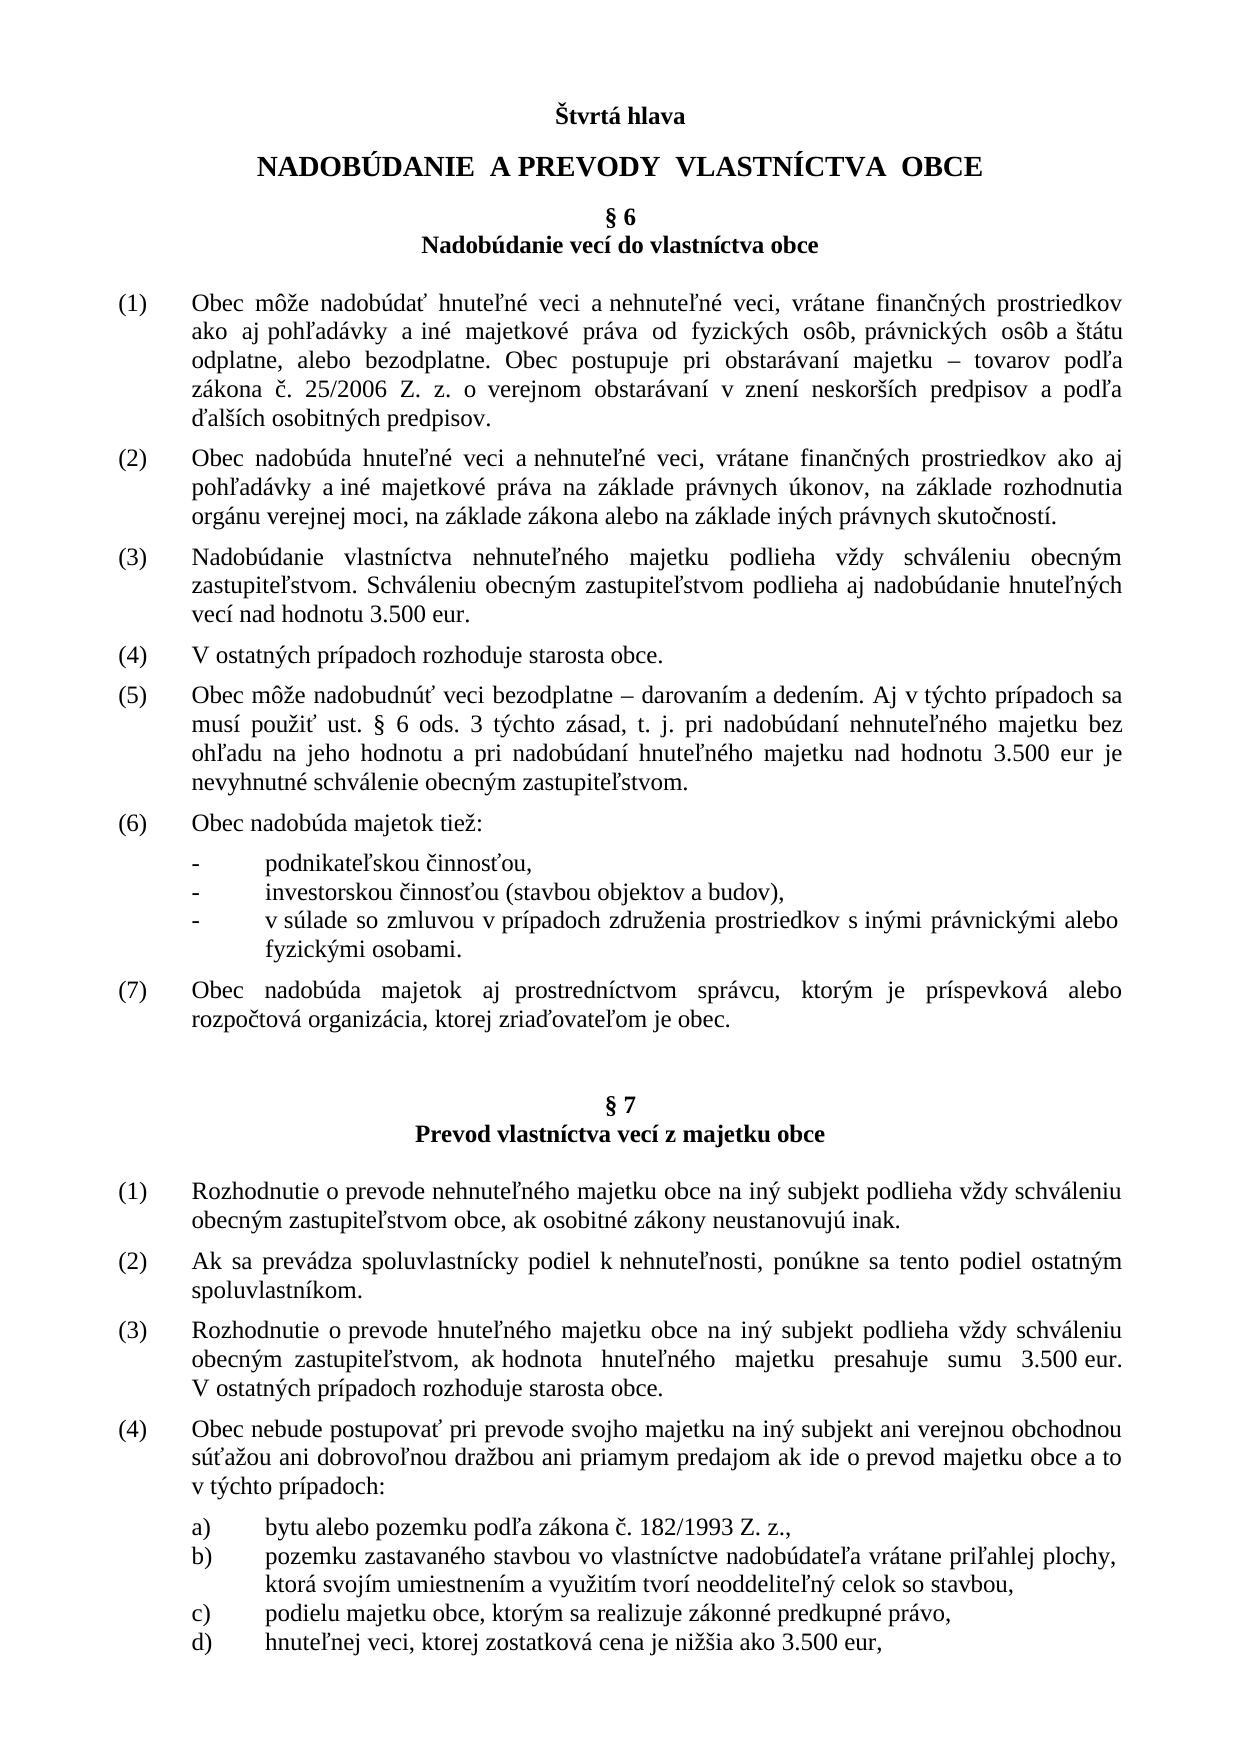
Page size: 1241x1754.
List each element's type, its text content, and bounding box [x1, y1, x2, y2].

list investorskou činnosťou (stavbou objektov a budov), [191, 877, 1134, 906]
list podnikateľskou činnosťou, [191, 848, 1134, 877]
list Obec nadobúda majetok aj prostredníctvom správcu, ktorým je príspevková alebo rozpočtová organizácia, ktorej zriaďovateľom je obec. [118, 975, 1122, 1033]
list podielu majetku obce, ktorým sa realizuje zákonné predkupné právo, [191, 1598, 1134, 1627]
list Obec nadobúda majetok tiež: [118, 808, 1134, 836]
text NADOBÚDANIE A PREVODY VLASTNÍCTVA OBCE [224, 149, 1016, 183]
list pozemku zastavaného stavbou vo vlastníctve nadobúdateľa vrátane priľahlej plochy, ktorá svojím umiestnením a využitím tvorí neoddeliteľný celok so stavbou, [191, 1541, 1122, 1598]
list Obec môže nadobudnúť veci bezodplatne – darovaním a dedením. Aj v týchto prípadoch sa musí použiť ust. § 6 ods. 3 týchto zásad, t. j. pri nadobúdaní nehnuteľného majetku bez ohľadu na jeho hodnotu a pri nadobúdaní hnuteľného majetku nad hodnotu 3.500 eur je nevyhnutné schválenie obecným zastupiteľstvom. [118, 681, 1123, 796]
list Rozhodnutie o prevode nehnuteľného majetku obce na iný subjekt podlieha vždy schváleniu obecným zastupiteľstvom obce, ak osobitné zákony neustanovujú inak. [118, 1176, 1122, 1234]
list Obec nadobúda hnuteľné veci a nehnuteľné veci, vrátane finančných prostriedkov ako aj pohľadávky a iné majetkové práva na základe právnych úkonov, na základe rozhodnutia orgánu verejnej moci, na základe zákona alebo na základe iných právnych skutočností. [118, 443, 1122, 529]
list Nadobúdanie vlastníctva nehnuteľného majetku podlieha vždy schváleniu obecným zastupiteľstvom. Schváleniu obecným zastupiteľstvom podlieha aj nadobúdanie hnuteľných vecí nad hodnotu 3.500 eur. [118, 542, 1122, 628]
list Ak sa prevádza spoluvlastnícky podiel k nehnuteľnosti, ponúkne sa tento podiel ostatným spoluvlastníkom. [118, 1246, 1122, 1303]
list v súlade so zmluvou v prípadoch združenia prostriedkov s inými právnickými alebo fyzickými osobami. [191, 906, 1122, 963]
text § 6 [162, 202, 1078, 231]
text Nadobúdanie vecí do vlastníctva obce [264, 231, 976, 259]
text § 7 [162, 1091, 1078, 1119]
text Štvrtá hlava [162, 101, 1078, 130]
list bytu alebo pozemku podľa zákona č. 182/1993 Z. z., [191, 1512, 1134, 1541]
list Rozhodnutie o prevode hnuteľného majetku obce na iný subjekt podlieha vždy schváleniu obecným zastupiteľstvom, ak hodnota hnuteľného majetku presahuje sumu 3.500 eur. V ostatných prípadoch rozhoduje starosta obce. [118, 1316, 1123, 1402]
list hnuteľnej veci, ktorej zostatková cena je nižšia ako 3.500 eur, [191, 1627, 1134, 1656]
list Obec nebude postupovať pri prevode svojho majetku na iný subjekt ani verejnou obchodnou súťažou ani dobrovoľnou dražbou ani priamym predajom ak ide o prevod majetku obce a to v týchto prípadoch: [118, 1414, 1122, 1500]
text Prevod vlastníctva vecí z majetku obce [266, 1119, 974, 1148]
list Obec môže nadobúdať hnuteľné veci a nehnuteľné veci, vrátane finančných prostriedkov ako aj pohľadávky a iné majetkové práva od fyzických osôb, právnických osôb a štátu odplatne, alebo bezodplatne. Obec postupuje pri obstarávaní majetku – tovarov podľa zákona č. 25/2006 Z. z. o verejnom obstarávaní v znení neskorších predpisov a podľa ďalších osobitných predpisov. [118, 288, 1123, 431]
list V ostatných prípadoch rozhoduje starosta obce. [118, 640, 1134, 669]
